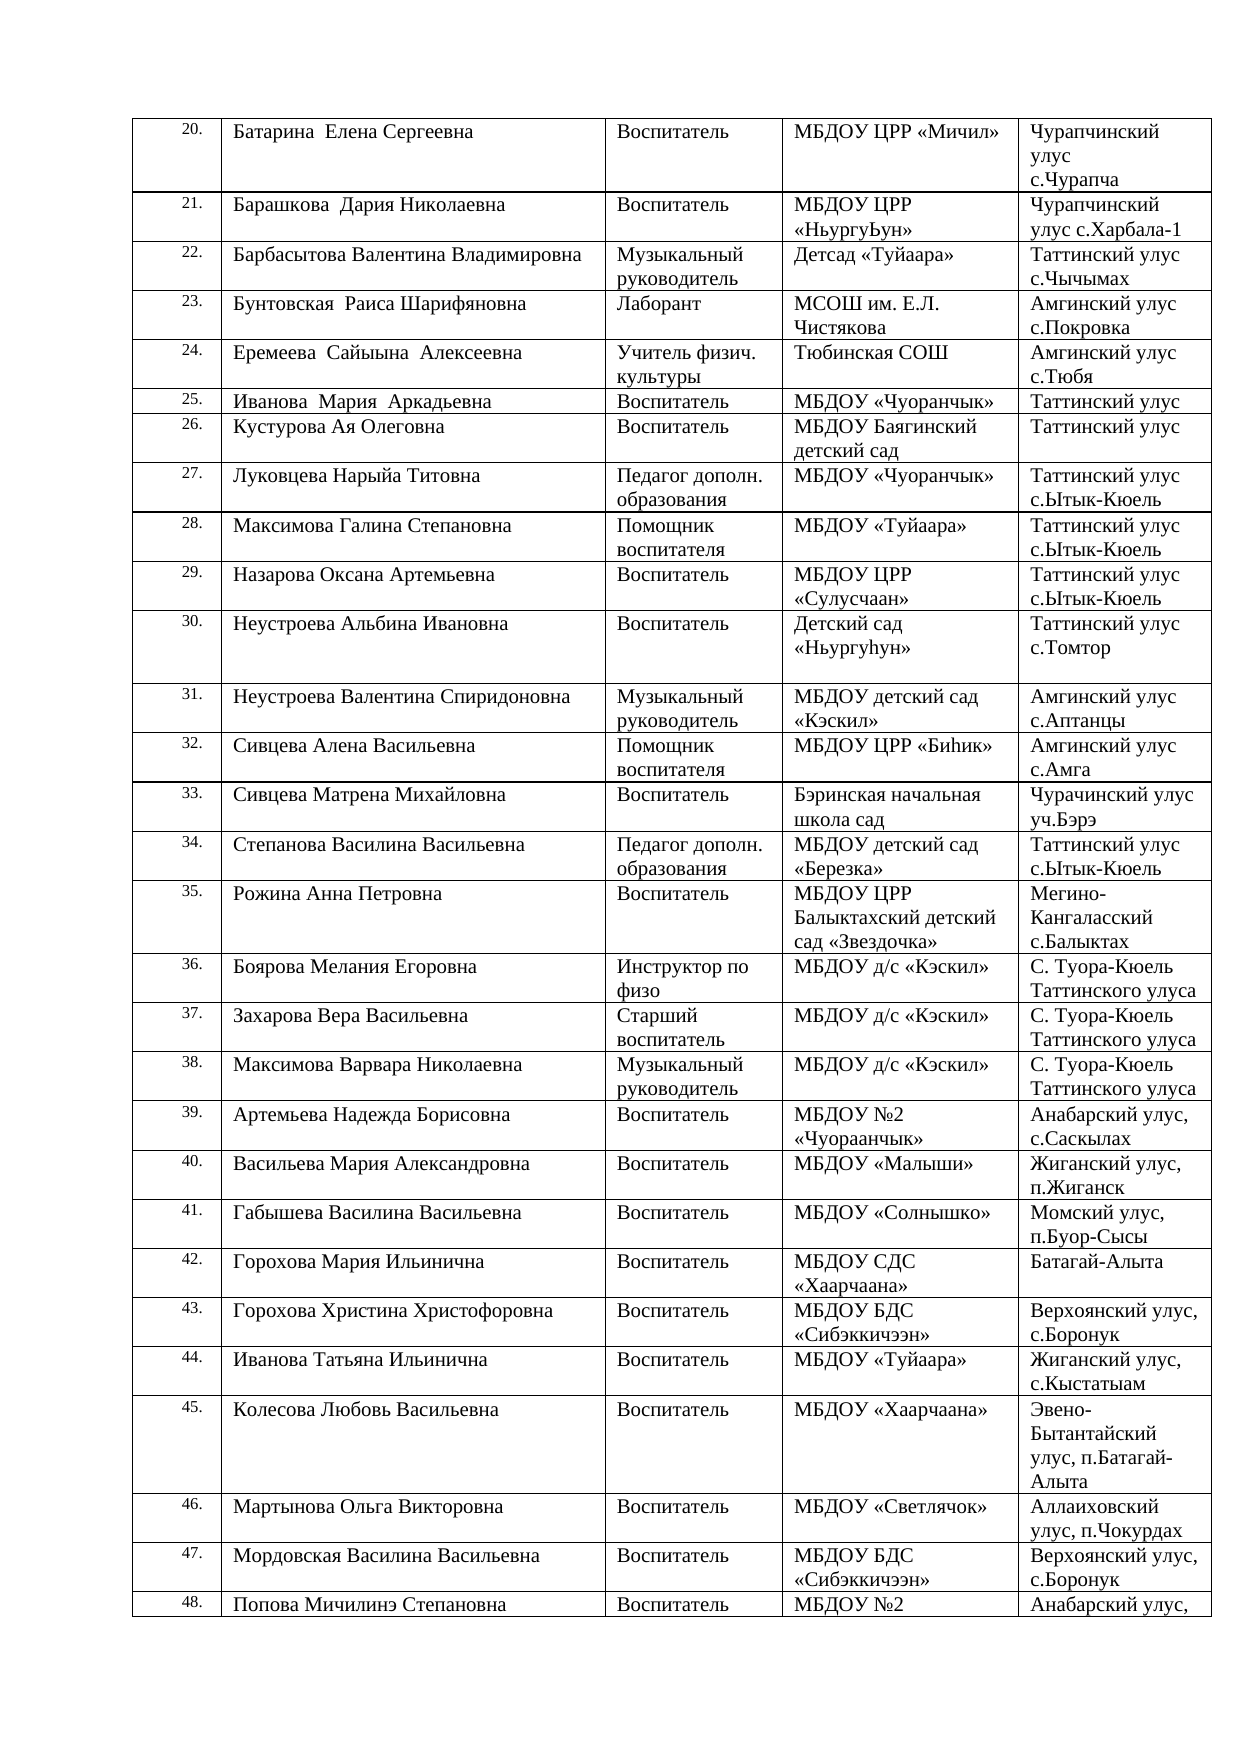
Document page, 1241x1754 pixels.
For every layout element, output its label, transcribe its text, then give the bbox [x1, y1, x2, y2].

table_cell МБДОУ ЦРР «НьургуЬун» [783, 193, 1018, 241]
table_cell Инструктор по физо [606, 954, 782, 1002]
table_cell МБДОУ ЦРР «Биhик» [783, 733, 1018, 781]
table_cell МБДОУ «Чуоранчык» [783, 389, 1018, 413]
table_cell Кустурова Ая Олеговна [222, 414, 605, 462]
table_cell Захарова Вера Васильевна [222, 1003, 605, 1051]
table_cell Музыкальный руководитель [606, 242, 782, 290]
table_cell [133, 1347, 221, 1395]
table_cell Таттинский улус с.Ытык-Кюель [1019, 562, 1211, 610]
table_cell Амгинский улус с.Покровка [1019, 291, 1211, 339]
table_cell [133, 684, 221, 732]
table_cell МБДОУ детский сад «Кэскил» [783, 684, 1018, 732]
table_cell Габышева Василина Васильевна [222, 1200, 605, 1248]
table_cell Аллаиховский улус, п.Чокурдах [1019, 1494, 1211, 1542]
table_cell Воспитатель [606, 1151, 782, 1199]
table_cell МБДОУ ЦРР «Мичил» [783, 119, 1018, 191]
table_cell Детсад «Туйаара» [783, 242, 1018, 290]
table_cell МБДОУ д/с «Кэскил» [783, 1003, 1018, 1051]
table_cell Луковцева Нарыйа Титовна [222, 463, 605, 511]
table_cell Назарова Оксана Артемьевна [222, 562, 605, 610]
table_cell Чурапчинский улус с.Харбала-1 [1019, 193, 1211, 241]
table_cell [133, 881, 221, 953]
table_cell Воспитатель [606, 414, 782, 462]
table_cell С. Туора-Кюель Таттинского улуса [1019, 1052, 1211, 1100]
table_cell Воспитатель [606, 562, 782, 610]
table_cell Батарина Елена Сергеевна [222, 119, 605, 191]
table_cell Мордовская Василина Васильевна [222, 1543, 605, 1591]
table_cell Помощник воспитателя [606, 733, 782, 781]
table_cell Верхоянский улус, с.Боронук [1019, 1298, 1211, 1346]
table_cell Таттинский улус с.Чычымах [1019, 242, 1211, 290]
table_cell Бэринская начальная школа сад [783, 783, 1018, 831]
table_cell [133, 954, 221, 1002]
table_cell Горохова Христина Христофоровна [222, 1298, 605, 1346]
table_cell Эвено-Бытантайский улус, п.Батагай-Алыта [1019, 1396, 1211, 1493]
table_cell Мегино-Кангаласский с.Балыктах [1019, 881, 1211, 953]
table_cell Амгинский улус с.Амга [1019, 733, 1211, 781]
table_cell Педагог дополн. образования [606, 463, 782, 511]
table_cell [1019, 1592, 1211, 1616]
table_cell Васильева Мария Александровна [222, 1151, 605, 1199]
table_cell Бунтовская Раиса Шарифяновна [222, 291, 605, 339]
table_cell Артемьева Надежда Борисовна [222, 1101, 605, 1149]
table_cell Воспитатель [606, 1200, 782, 1248]
table_cell Воспитатель [606, 119, 782, 191]
table_cell Воспитатель [606, 1249, 782, 1297]
table_cell Лаборант [606, 291, 782, 339]
table_cell Еремеева Сайыына Алексеевна [222, 340, 605, 388]
table_cell Воспитатель [606, 1494, 782, 1542]
table_cell [133, 1052, 221, 1100]
table_cell [133, 562, 221, 610]
table_cell Сивцева Матрена Михайловна [222, 783, 605, 831]
table_cell [133, 733, 221, 781]
table_cell МБДОУ д/с «Кэскил» [783, 1052, 1018, 1100]
table_cell Сивцева Алена Васильевна [222, 733, 605, 781]
table_cell МСОШ им. Е.Л. Чистякова [783, 291, 1018, 339]
table_cell Барашкова Дария Николаевна [222, 193, 605, 241]
table_cell МБДОУ Баягинский детский сад [783, 414, 1018, 462]
table_cell МБДОУ «Солнышко» [783, 1200, 1018, 1248]
table_cell [133, 1494, 221, 1542]
table_cell Учитель физич. культуры [606, 340, 782, 388]
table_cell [222, 1592, 605, 1616]
table_cell Неустроева Альбина Ивановна [222, 611, 605, 683]
table_cell Воспитатель [606, 1543, 782, 1591]
table_cell Таттинский улус с.Ытык-Кюель [1019, 463, 1211, 511]
table_cell Чурапчинский улус с.Чурапча [1019, 119, 1211, 191]
table_cell МБДОУ БДС «Сибэккичээн» [783, 1298, 1018, 1346]
table_cell [133, 1396, 221, 1493]
table_cell [133, 389, 221, 413]
table_cell Амгинский улус с.Тюбя [1019, 340, 1211, 388]
table_cell Горохова Мария Ильинична [222, 1249, 605, 1297]
table_cell [133, 1298, 221, 1346]
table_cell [783, 1592, 1018, 1616]
table_cell Жиганский улус, п.Жиганск [1019, 1151, 1211, 1199]
table_cell Воспитатель [606, 1592, 782, 1616]
table_cell [133, 463, 221, 511]
table_cell [133, 340, 221, 388]
table_cell [133, 611, 221, 683]
table_cell МБДОУ «Малыши» [783, 1151, 1018, 1199]
table_cell МБДОУ «Хаарчаана» [783, 1396, 1018, 1493]
table_cell МБДОУ ЦРР Балыктахский детский сад «Звездочка» [783, 881, 1018, 953]
table_cell Воспитатель [606, 389, 782, 413]
table_cell Воспитатель [606, 783, 782, 831]
table_cell Воспитатель [606, 1396, 782, 1493]
table_cell [133, 783, 221, 831]
table_cell Детский сад «Ньургуhун» [783, 611, 1018, 683]
table_cell Мартынова Ольга Викторовна [222, 1494, 605, 1542]
table_cell С. Туора-Кюель Таттинского улуса [1019, 954, 1211, 1002]
table_cell Батагай-Алыта [1019, 1249, 1211, 1297]
table_cell Колесова Любовь Васильевна [222, 1396, 605, 1493]
table_cell Тюбинская СОШ [783, 340, 1018, 388]
table_cell Музыкальный руководитель [606, 684, 782, 732]
table_cell [133, 414, 221, 462]
table_cell Педагог дополн. образования [606, 832, 782, 880]
table_cell Таттинский улус [1019, 414, 1211, 462]
table_cell Таттинский улус [1019, 389, 1211, 413]
table_cell МБДОУ ЦРР «Сулусчаан» [783, 562, 1018, 610]
table_cell [133, 832, 221, 880]
table_cell [133, 119, 221, 191]
table_cell Воспитатель [606, 611, 782, 683]
table_cell Чурачинский улус уч.Бэрэ [1019, 783, 1211, 831]
table_cell [133, 1249, 221, 1297]
table_cell Воспитатель [606, 881, 782, 953]
table_cell Старший воспитатель [606, 1003, 782, 1051]
table_cell МБДОУ СДС «Хаарчаана» [783, 1249, 1018, 1297]
table_cell МБДОУ «Туйаара» [783, 1347, 1018, 1395]
table_cell Неустроева Валентина Спиридоновна [222, 684, 605, 732]
table_cell Воспитатель [606, 1347, 782, 1395]
table_cell [133, 1151, 221, 1199]
table_cell Таттинский улус с.Ытык-Кюель [1019, 832, 1211, 880]
table_cell [133, 291, 221, 339]
table_cell МБДОУ «Чуоранчык» [783, 463, 1018, 511]
table_cell Иванова Мария Аркадьевна [222, 389, 605, 413]
table_cell МБДОУ детский сад «Березка» [783, 832, 1018, 880]
table_cell [133, 193, 221, 241]
table_cell [133, 1543, 221, 1591]
table_cell МБДОУ «Светлячок» [783, 1494, 1018, 1542]
table_cell Степанова Василина Васильевна [222, 832, 605, 880]
table_cell Момский улус, п.Буор-Сысы [1019, 1200, 1211, 1248]
table_cell Музыкальный руководитель [606, 1052, 782, 1100]
table_cell Иванова Татьяна Ильинична [222, 1347, 605, 1395]
table_cell Максимова Варвара Николаевна [222, 1052, 605, 1100]
table_cell Помощник воспитателя [606, 513, 782, 561]
table_cell Барбасытова Валентина Владимировна [222, 242, 605, 290]
table_cell Воспитатель [606, 1298, 782, 1346]
table_cell Воспитатель [606, 193, 782, 241]
table_cell [133, 1592, 221, 1616]
table_cell Максимова Галина Степановна [222, 513, 605, 561]
table_cell Амгинский улус с.Аптанцы [1019, 684, 1211, 732]
table_cell Жиганский улус, с.Кыстатыам [1019, 1347, 1211, 1395]
table_cell Воспитатель [606, 1101, 782, 1149]
table_cell Боярова Мелания Егоровна [222, 954, 605, 1002]
table_cell МБДОУ №2 «Чуораанчык» [783, 1101, 1018, 1149]
table_cell МБДОУ д/с «Кэскил» [783, 954, 1018, 1002]
table_cell [133, 1101, 221, 1149]
table_cell [133, 513, 221, 561]
table_cell Анабарский улус, с.Саскылах [1019, 1101, 1211, 1149]
table_cell [133, 242, 221, 290]
table_cell Рожина Анна Петровна [222, 881, 605, 953]
table_cell [133, 1003, 221, 1051]
table_cell [133, 1200, 221, 1248]
table_cell Таттинский улус с.Томтор [1019, 611, 1211, 683]
table_cell МБДОУ «Туйаара» [783, 513, 1018, 561]
table_cell С. Туора-Кюель Таттинского улуса [1019, 1003, 1211, 1051]
table_cell МБДОУ БДС «Сибэккичээн» [783, 1543, 1018, 1591]
table_cell Таттинский улус с.Ытык-Кюель [1019, 513, 1211, 561]
table_cell Верхоянский улус, с.Боронук [1019, 1543, 1211, 1591]
